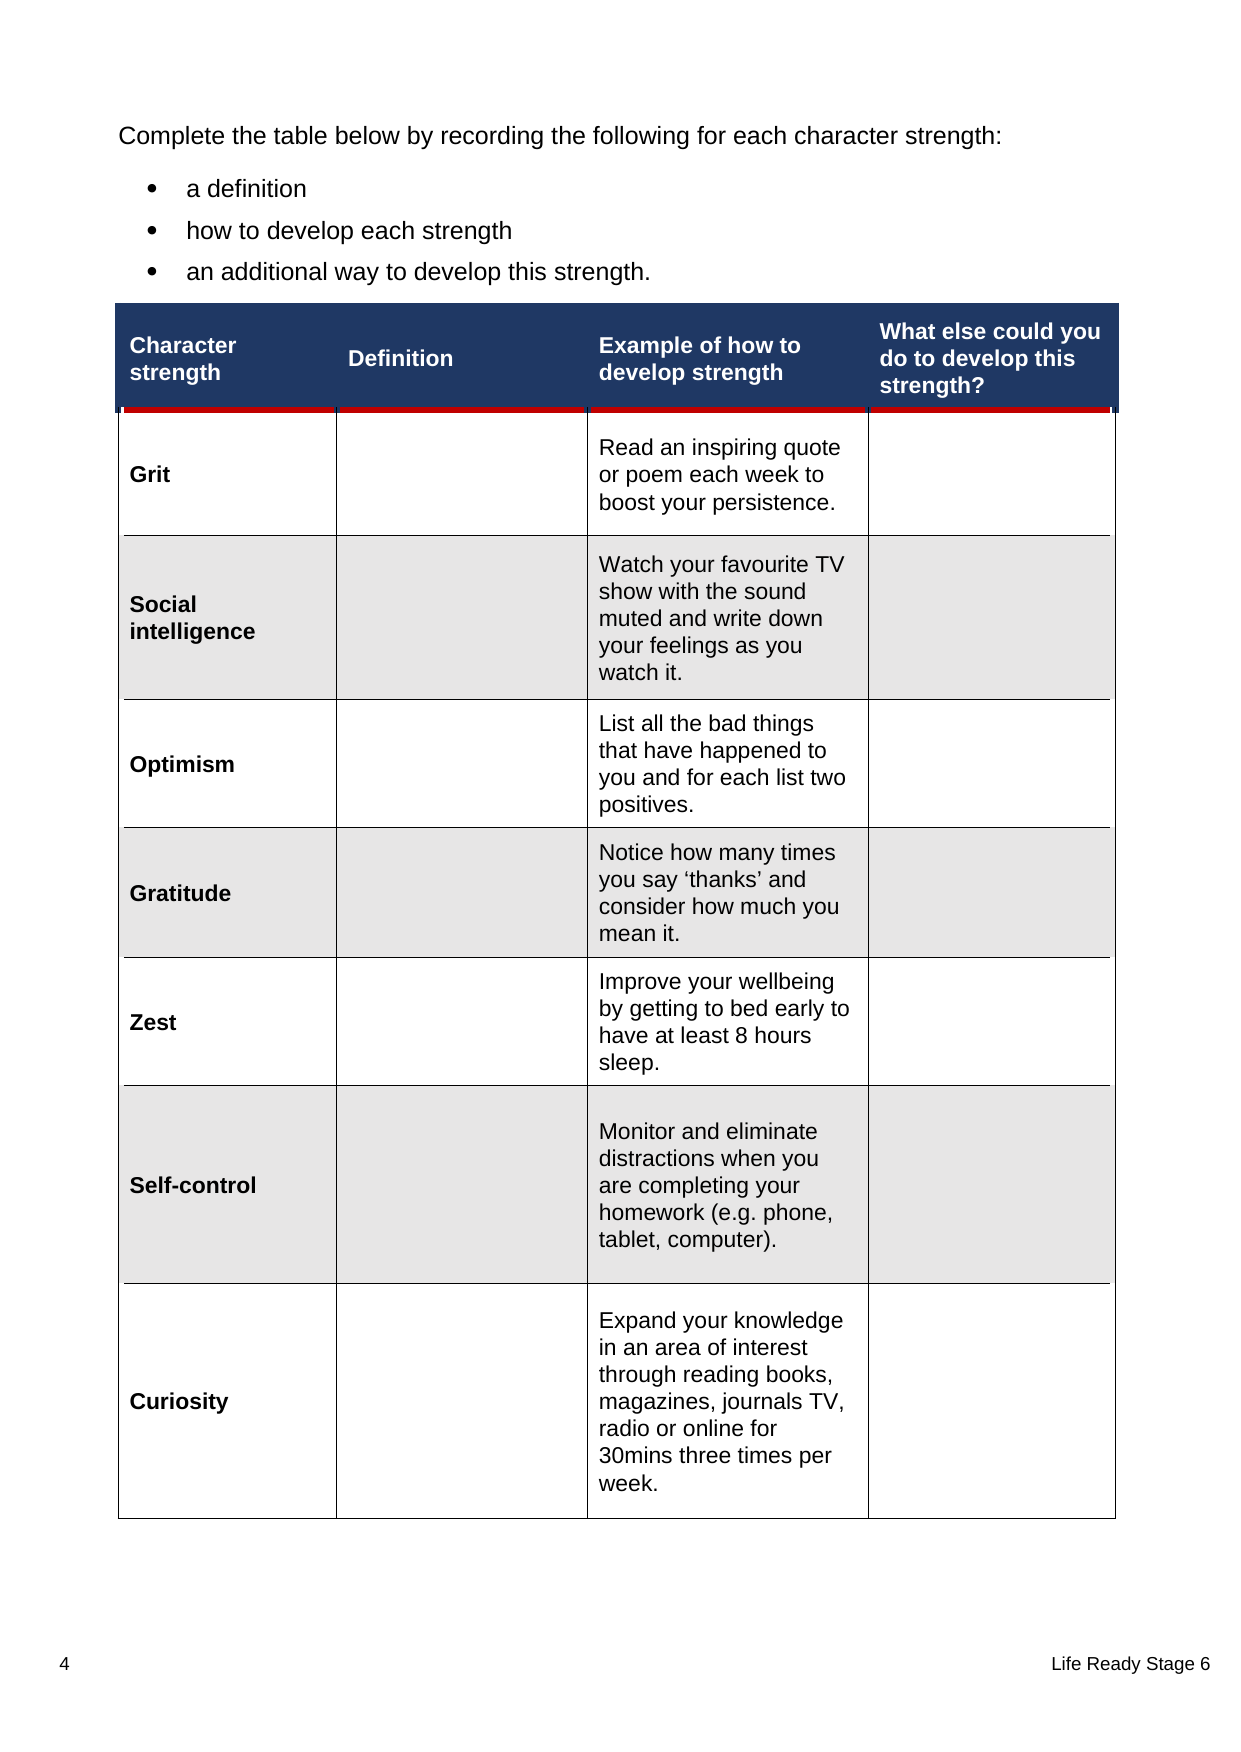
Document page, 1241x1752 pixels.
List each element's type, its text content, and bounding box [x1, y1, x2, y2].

table_cell [337, 700, 587, 827]
table_cell [869, 957, 1115, 1085]
table_header Character strength [121, 309, 334, 407]
table_cell Social intelligence [119, 535, 336, 699]
table_cell [869, 827, 1115, 957]
table_cell [869, 1283, 1115, 1518]
table_cell [337, 958, 587, 1085]
table_cell Watch your favourite TV show with the sound muted and write down your feelings as you watch it. [588, 536, 868, 699]
table_cell [337, 828, 587, 957]
table_cell Monitor and eliminate distractions when you are completing your homework (e.g. phone, tablet, computer). [588, 1086, 868, 1283]
table_cell [869, 699, 1115, 827]
table_cell Improve your wellbeing by getting to bed early to have at least 8 hours sleep. [588, 958, 868, 1085]
table_cell Grit [119, 407, 336, 535]
table_header What else could you do to develop this strength? [871, 309, 1112, 407]
table_cell [869, 407, 1115, 535]
table_cell [337, 1086, 587, 1283]
table_header Definition [340, 309, 584, 407]
table_cell Curiosity [119, 1283, 336, 1518]
table_cell Expand your knowledge in an area of interest through reading books, magazines, journals TV, radio or online for 30mins three times per week. [588, 1284, 868, 1518]
list a definition [148, 174, 1122, 203]
table_cell [337, 413, 587, 535]
table_header Example of how to develop strength [591, 309, 865, 407]
table_cell List all the bad things that have happened to you and for each list two positives. [588, 700, 868, 827]
list an additional way to develop this strength. [148, 257, 1122, 286]
table_cell [869, 1085, 1115, 1283]
table_cell Notice how many times you say ‘thanks’ and consider how much you mean it. [588, 828, 868, 957]
table_cell [869, 535, 1115, 699]
table_cell Zest [119, 957, 336, 1085]
table_cell Optimism [119, 699, 336, 827]
table_cell Self-control [119, 1085, 336, 1283]
table_cell Gratitude [119, 827, 336, 957]
table_cell Read an inspiring quote or poem each week to boost your persistence. [588, 413, 868, 535]
table_cell [337, 1284, 587, 1518]
table_cell [337, 536, 587, 699]
text Complete the table below by recording the following for each character strength: [118, 118, 1122, 149]
list how to develop each strength [148, 216, 1122, 245]
